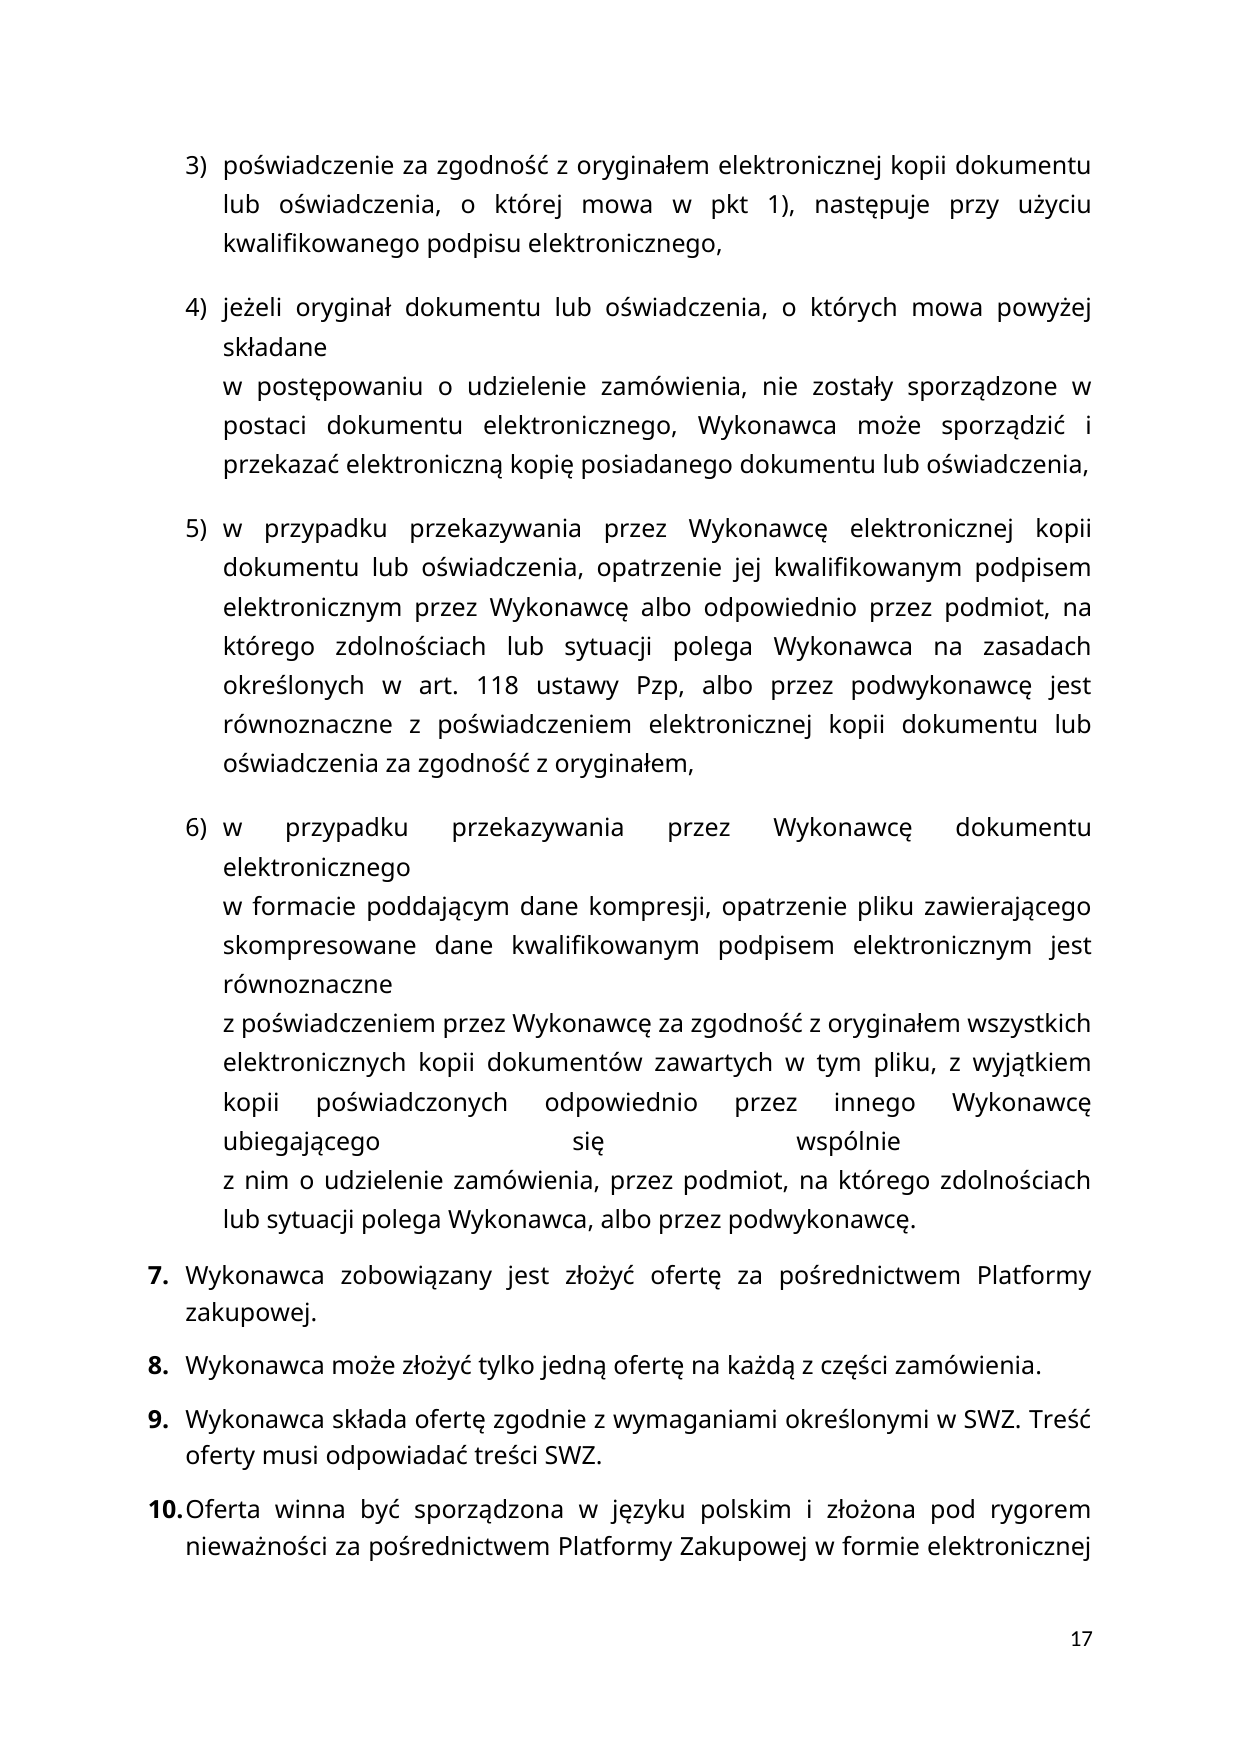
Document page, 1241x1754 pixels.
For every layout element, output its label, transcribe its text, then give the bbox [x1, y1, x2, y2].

list Wykonawca może złożyć tylko jedną ofertę na każdą z części zamówienia. [148, 1348, 1093, 1382]
list Wykonawca zobowiązany jest złożyć ofertę za pośrednictwem Platformy zakupowej. [148, 1258, 1093, 1328]
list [148, 1491, 1093, 1562]
list Wykonawca składa ofertę zgodnie z wymaganiami określonymi w SWZ. Treść oferty musi odpowiadać treści SWZ. [148, 1401, 1093, 1472]
list w przypadku przekazywania przez Wykonawcę elektronicznej kopii dokumentu lub oświadczenia, opatrzenie jej kwalifikowanym podpisem elektronicznym przez Wykonawcę albo odpowiednio przez podmiot, na którego zdolnościach lub sytuacji polega Wykonawca na zasadach określonych w art. 118 ustawy Pzp, albo przez podwykonawcę jest równoznaczne z poświadczeniem elektronicznej kopii dokumentu lub oświadczenia za zgodność z oryginałem, [185, 511, 1093, 780]
list w przypadku przekazywania przez Wykonawcę dokumentu elektronicznego w formacie poddającym dane kompresji, opatrzenie pliku zawierającego skompresowane dane kwalifikowanym podpisem elektronicznym jest równoznaczne z poświadczeniem przez Wykonawcę za zgodność z oryginałem wszystkich elektronicznych kopii dokumentów zawartych w tym pliku, z wyjątkiem kopii poświadczonych odpowiednio przez innego Wykonawcę ubiegającego się wspólnie z nim o udzielenie zamówienia, przez podmiot, na którego zdolnościach lub sytuacji polega Wykonawca, albo przez podwykonawcę. [185, 810, 1093, 1236]
list poświadczenie za zgodność z oryginałem elektronicznej kopii dokumentu lub oświadczenia, o której mowa w pkt 1), następuje przy użyciu kwalifikowanego podpisu elektronicznego, [185, 148, 1093, 260]
list jeżeli oryginał dokumentu lub oświadczenia, o których mowa powyżej składane w postępowaniu o udzielenie zamówienia, nie zostały sporządzone w postaci dokumentu elektronicznego, Wykonawca może sporządzić i przekazać elektroniczną kopię posiadanego dokumentu lub oświadczenia, [185, 290, 1093, 481]
